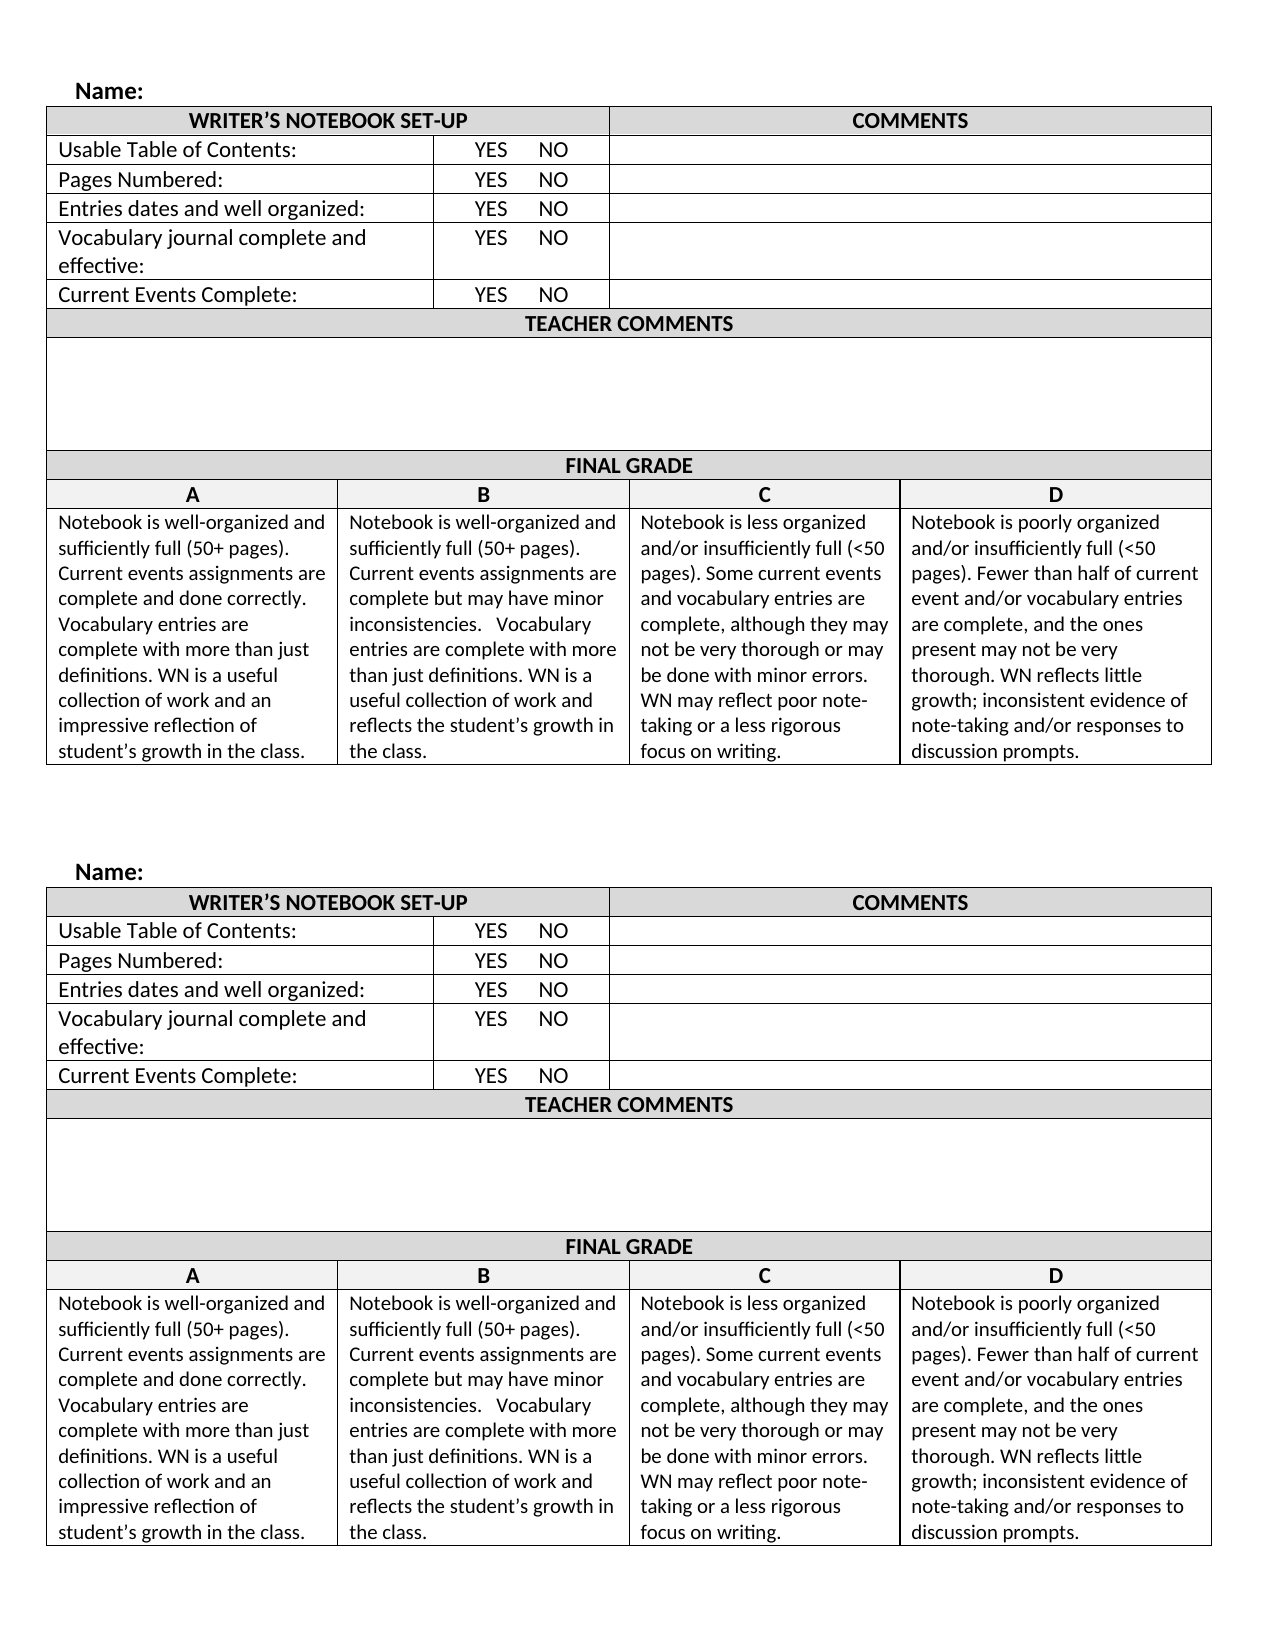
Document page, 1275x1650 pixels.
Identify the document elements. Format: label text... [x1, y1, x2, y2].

table_cell TEACHER COMMENTS [47, 309, 1211, 337]
table_header COMMENTS [610, 888, 1211, 916]
table_cell FINAL GRADE [47, 1232, 1211, 1260]
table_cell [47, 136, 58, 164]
table_cell YES NO [434, 194, 609, 222]
table_cell Notebook is well-organized and sufficiently full (50+ pages). Current events assignments are complete and done correctly. Vocabulary entries are complete with more than just definitions. WN is a useful collection of work and an impressive reflection of student’s growth in the class. [47, 1290, 337, 1544]
table_cell [610, 1004, 1211, 1060]
table_cell [610, 946, 1211, 974]
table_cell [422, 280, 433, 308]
table_cell [610, 280, 1211, 308]
table_cell Notebook is well-organized and sufficiently full (50+ pages). Current events assignments are complete and done correctly. Vocabulary entries are complete with more than just definitions. WN is a useful collection of work and an impressive reflection of student’s growth in the class. [47, 509, 337, 763]
text Name: [75, 75, 1200, 106]
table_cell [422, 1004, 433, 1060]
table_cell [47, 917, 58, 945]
table_cell [610, 917, 1211, 945]
table_cell YES NO [434, 280, 609, 308]
table_cell Notebook is poorly organized and/or insufficiently full (<50 pages). Fewer than half of current event and/or vocabulary entries are complete, and the ones present may not be very thorough. WN reflects little growth; inconsistent evidence of note-taking and/or responses to discussion prompts. [901, 1290, 1211, 1544]
table_cell YES NO [434, 1061, 609, 1089]
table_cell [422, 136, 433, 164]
table_cell D [901, 1261, 1211, 1289]
table_cell [610, 1061, 1211, 1089]
table_cell C [630, 1261, 899, 1289]
table_cell D [901, 480, 1211, 508]
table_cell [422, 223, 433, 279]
table_cell B [338, 480, 629, 508]
table_cell [610, 136, 1211, 164]
table_cell [47, 1119, 1211, 1231]
table_cell [610, 223, 1211, 279]
table_cell YES NO [434, 917, 609, 945]
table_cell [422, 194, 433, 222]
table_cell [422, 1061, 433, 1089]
table_cell YES NO [434, 165, 609, 193]
table_cell [610, 165, 1211, 193]
table_cell YES NO [434, 975, 609, 1003]
table_cell [47, 338, 1211, 450]
table_header WRITER’S NOTEBOOK SET-UP [47, 107, 609, 134]
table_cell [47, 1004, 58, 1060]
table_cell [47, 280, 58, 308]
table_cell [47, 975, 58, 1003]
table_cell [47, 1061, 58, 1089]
table_cell YES NO [434, 136, 609, 164]
table_cell YES NO [434, 1004, 609, 1060]
table_cell Notebook is well-organized and sufficiently full (50+ pages). Current events assignments are complete but may have minor inconsistencies. Vocabulary entries are complete with more than just definitions. WN is a useful collection of work and reflects the student’s growth in the class. [338, 1290, 629, 1544]
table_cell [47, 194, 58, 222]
table_cell Notebook is less organized and/or insufficiently full (<50 pages). Some current events and vocabulary entries are complete, although they may not be very thorough or may be done with minor errors. WN may reflect poor note-taking or a less rigorous focus on writing. [630, 1290, 899, 1544]
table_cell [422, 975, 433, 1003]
table_cell A [47, 1261, 337, 1289]
table_cell A [47, 480, 337, 508]
table_cell [610, 975, 1211, 1003]
table_cell [610, 194, 1211, 222]
table_cell B [338, 1261, 629, 1289]
text Name: [75, 856, 1200, 887]
table_cell TEACHER COMMENTS [47, 1090, 1211, 1118]
table_cell Notebook is well-organized and sufficiently full (50+ pages). Current events assignments are complete but may have minor inconsistencies. Vocabulary entries are complete with more than just definitions. WN is a useful collection of work and reflects the student’s growth in the class. [338, 509, 629, 763]
table_header COMMENTS [610, 107, 1211, 134]
table_cell Notebook is less organized and/or insufficiently full (<50 pages). Some current events and vocabulary entries are complete, although they may not be very thorough or may be done with minor errors. WN may reflect poor note-taking or a less rigorous focus on writing. [630, 509, 899, 763]
table_cell Notebook is poorly organized and/or insufficiently full (<50 pages). Fewer than half of current event and/or vocabulary entries are complete, and the ones present may not be very thorough. WN reflects little growth; inconsistent evidence of note-taking and/or responses to discussion prompts. [901, 509, 1211, 763]
table_cell FINAL GRADE [47, 451, 1211, 479]
table_cell C [630, 480, 899, 508]
table_cell YES NO [434, 946, 609, 974]
table_header WRITER’S NOTEBOOK SET-UP [47, 888, 609, 916]
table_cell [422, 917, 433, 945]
table_cell YES NO [434, 223, 609, 279]
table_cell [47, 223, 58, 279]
